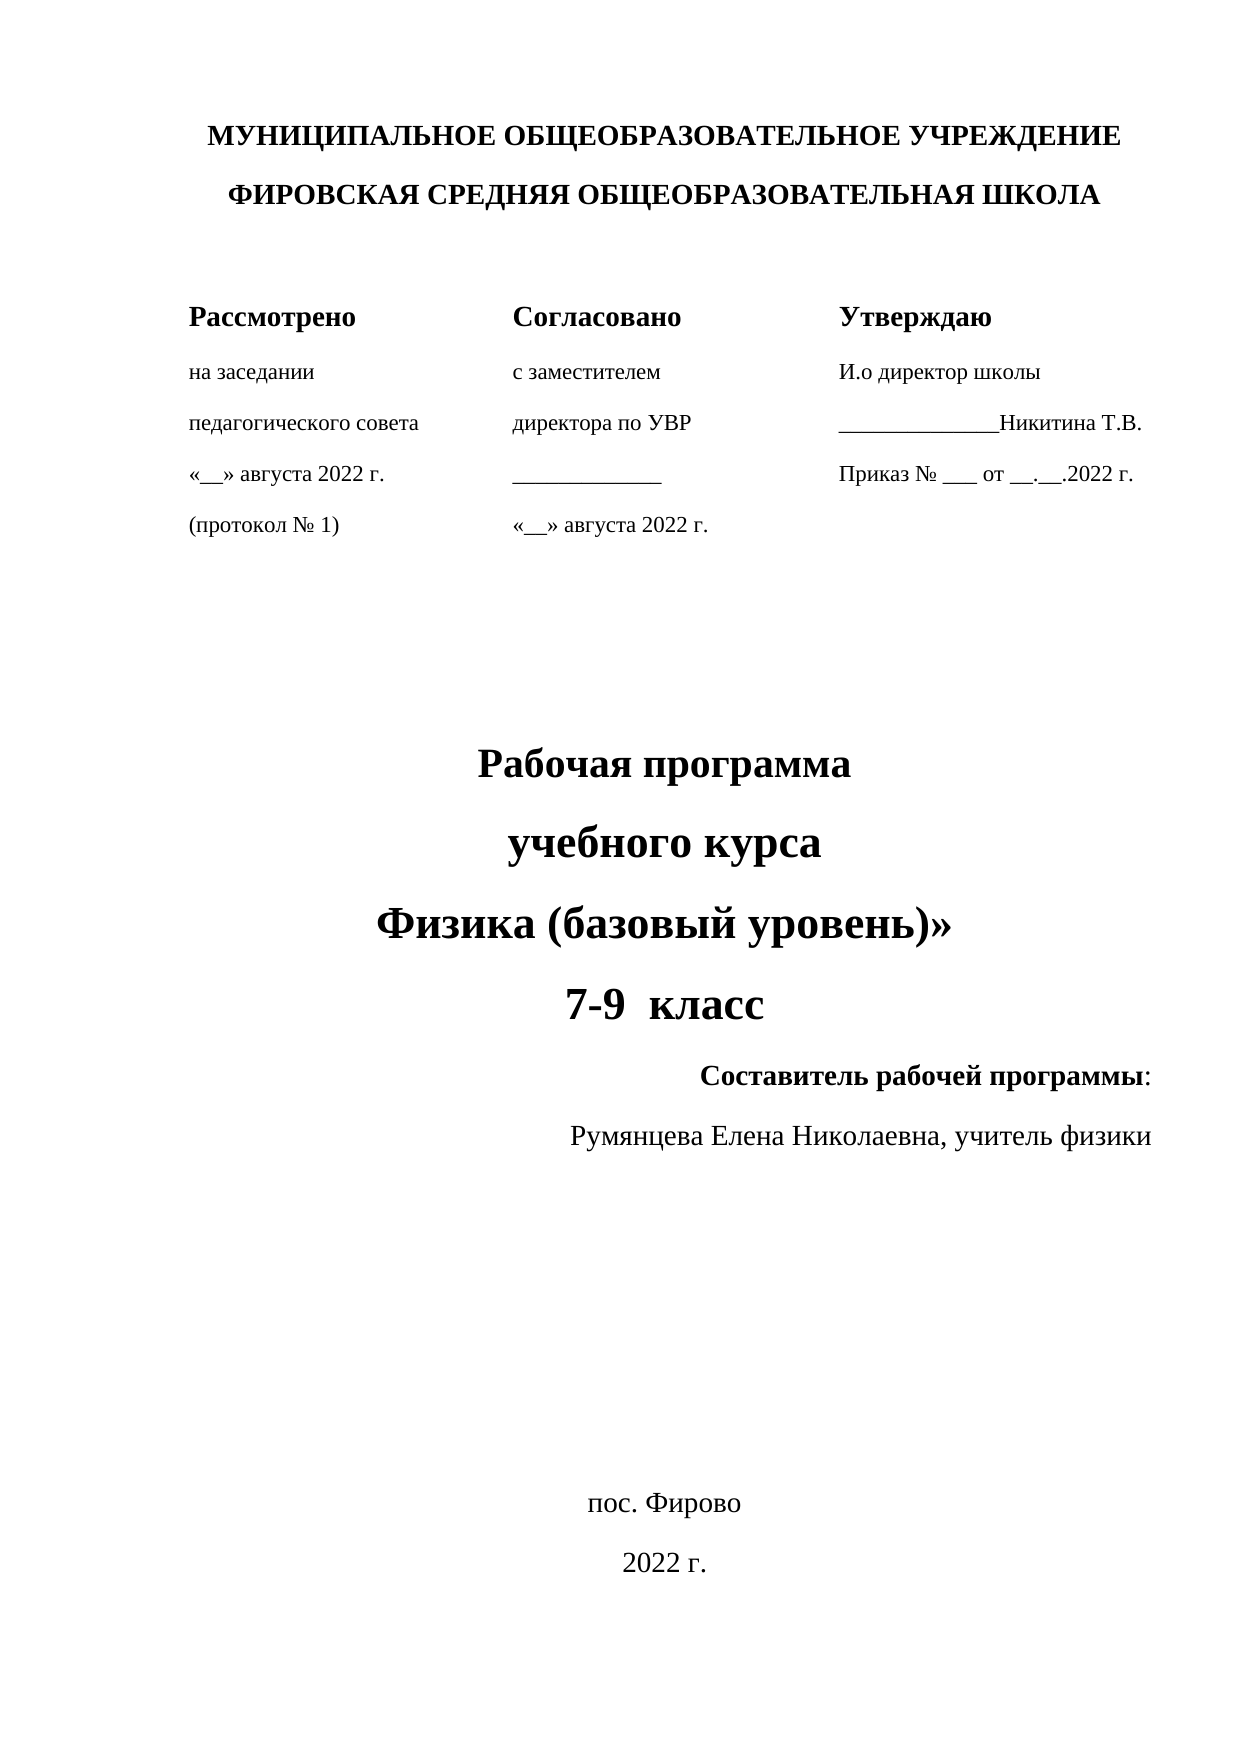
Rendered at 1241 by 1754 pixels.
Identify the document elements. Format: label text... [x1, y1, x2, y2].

text Рабочая программа [177, 738, 1152, 786]
table_header Утверждаю И.о директор школы ______________Никитина Т.В. Приказ № ___ от __.__.2022 г. [828, 299, 1240, 562]
text Физика (базовый уровень)» [177, 896, 1152, 948]
text 2022 г. [177, 1545, 1152, 1578]
text Румянцева Елена Николаевна, учитель физики [177, 1118, 1152, 1151]
text пос. Фирово [177, 1485, 1152, 1519]
text 7-9 класс [177, 977, 1152, 1030]
table_header Рассмотрено на заседании педагогического совета «__» августа 2022 г. (протокол № 1) [177, 299, 501, 562]
text МУНИЦИПАЛЬНОЕ ОБЩЕОБРАЗОВАТЕЛЬНОЕ УЧРЕЖДЕНИЕ [177, 118, 1152, 152]
table_header Согласовано с заместителем директора по УВР _____________ «__» августа 2022 г. [501, 299, 827, 562]
text учебного курса [177, 814, 1152, 867]
text ФИРОВСКАЯ СРЕДНЯЯ ОБЩЕОБРАЗОВАТЕЛЬНАЯ ШКОЛА [177, 177, 1152, 211]
text Составитель рабочей программы: [177, 1058, 1152, 1092]
